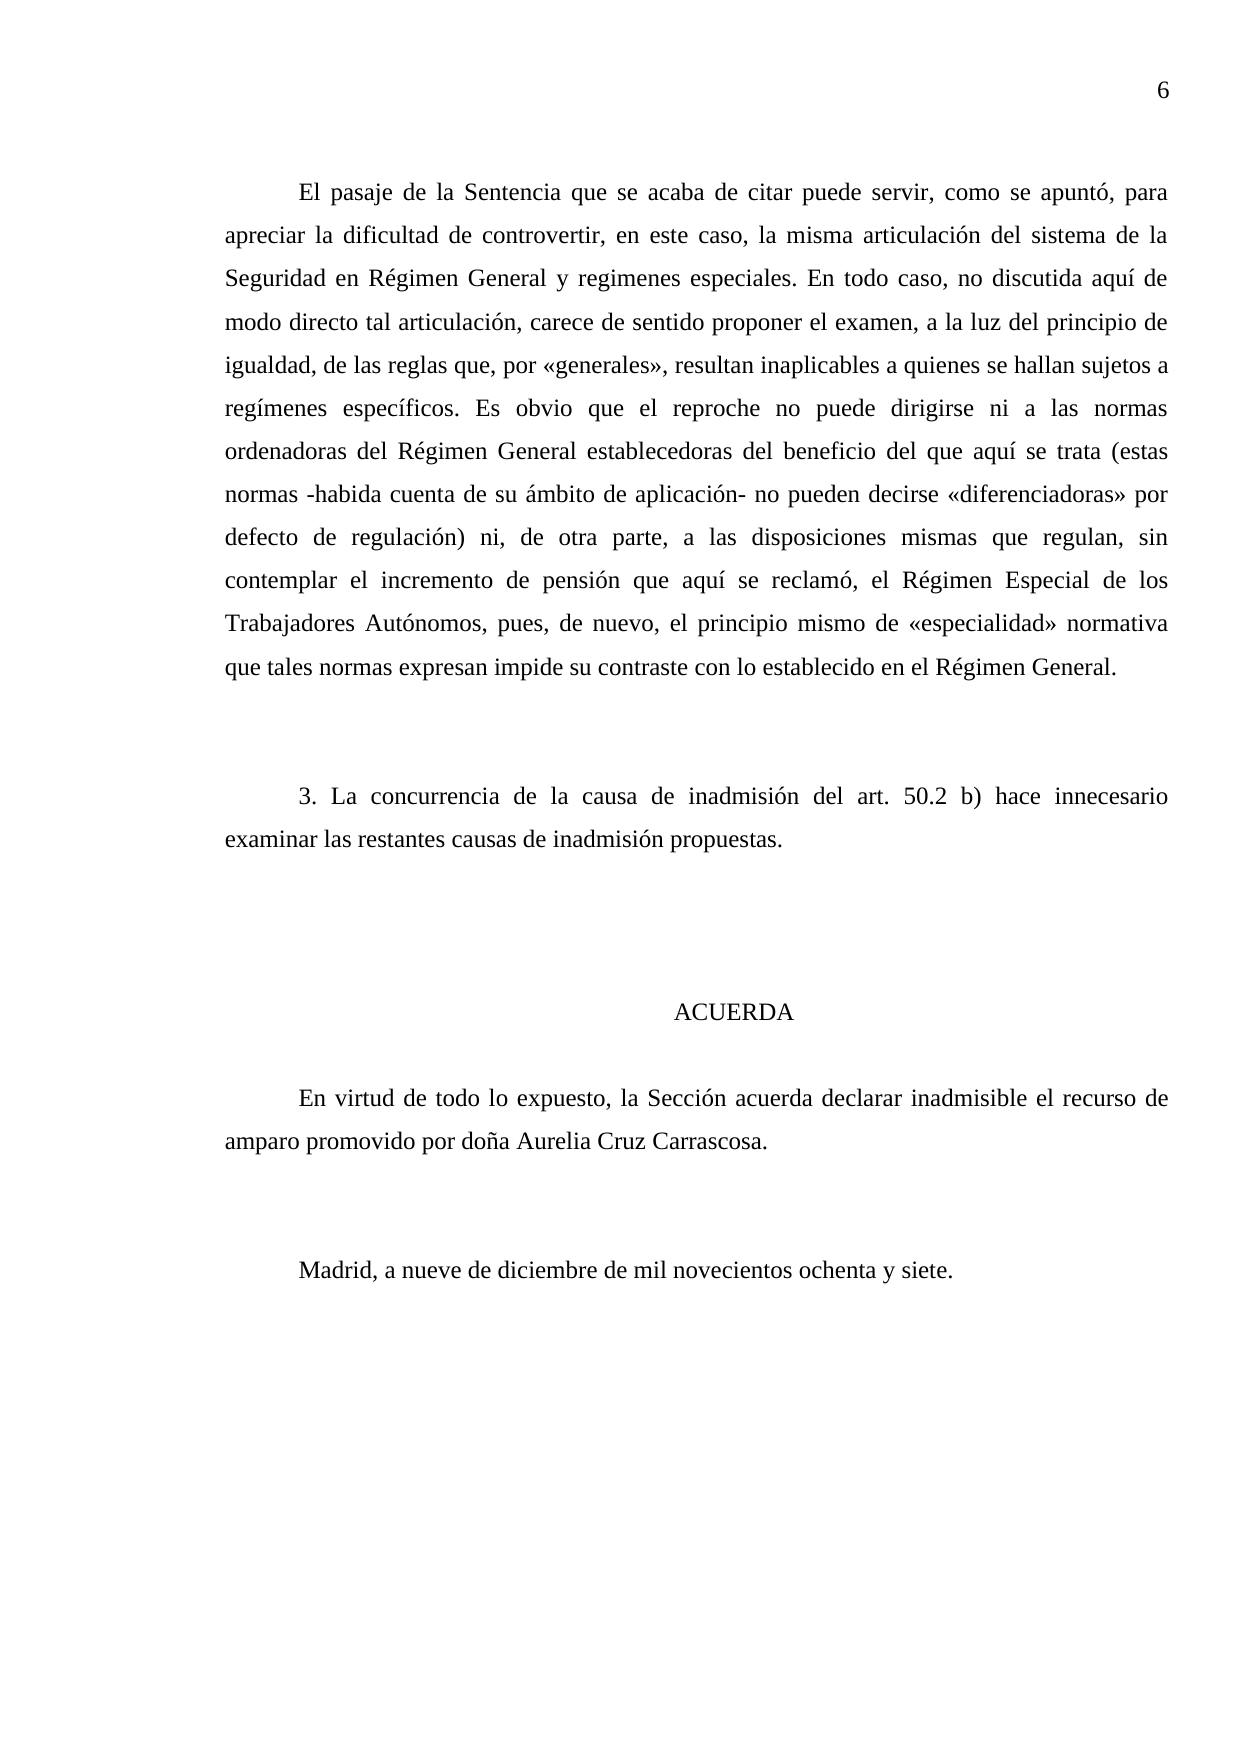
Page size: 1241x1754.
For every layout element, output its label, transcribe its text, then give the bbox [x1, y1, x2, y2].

text ACUERDA [224, 997, 1169, 1025]
text En virtud de todo lo expuesto, la Sección acuerda declarar inadmisible el recurso de amparo promovido por doña Aurelia Cruz Carrascosa. [224, 1083, 1169, 1155]
text Madrid, a nueve de diciembre de mil novecientos ochenta y siete. [224, 1255, 1169, 1284]
text 3. La concurrencia de la causa de inadmisión del art. 50.2 b) hace innecesario examinar las restantes causas de inadmisión propuestas. [224, 781, 1169, 853]
text El pasaje de la Sentencia que se acaba de citar puede servir, como se apuntó, para apreciar la dificultad de controvertir, en este caso, la misma articulación del sistema de la Seguridad en Régimen General y regimenes especiales. En todo caso, no discutida aquí de modo directo tal articulación, carece de sentido proponer el examen, a la luz del principio de igualdad, de las reglas que, por «generales», resultan inaplicables a quienes se hallan sujetos a regímenes específicos. Es obvio que el reproche no puede dirigirse ni a las normas ordenadoras del Régimen General establecedoras del beneficio del que aquí se trata (estas normas -habida cuenta de su ámbito de aplicación- no pueden decirse «diferenciadoras» por defecto de regulación) ni, de otra parte, a las disposiciones mismas que regulan, sin contemplar el incremento de pensión que aquí se reclamó, el Régimen Especial de los Trabajadores Autónomos, pues, de nuevo, el principio mismo de «especialidad» normativa que tales normas expresan impide su contraste con lo establecido en el Régimen General. [224, 177, 1169, 680]
